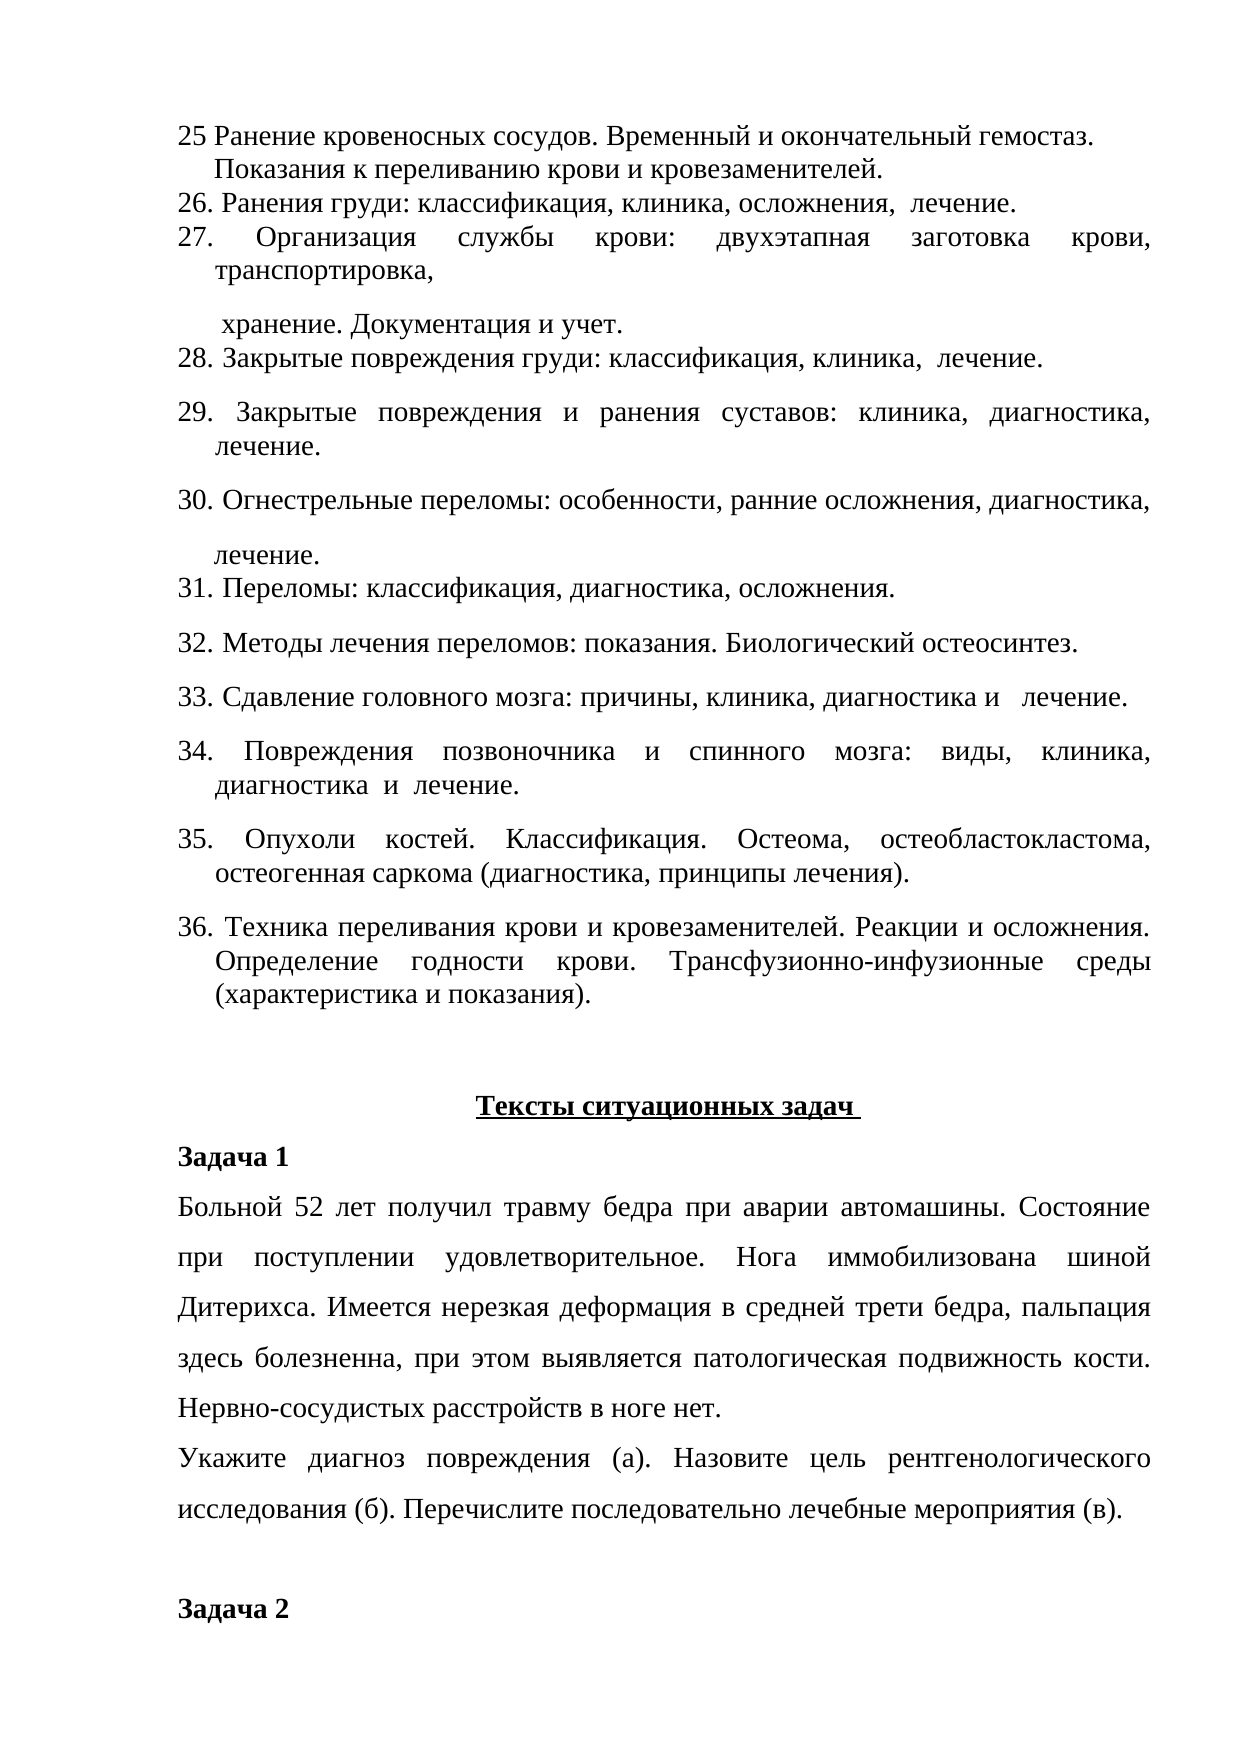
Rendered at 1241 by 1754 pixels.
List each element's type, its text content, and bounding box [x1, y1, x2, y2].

list Повреждения позвоночника и спинного мозга: виды, клиника, диагностика и лечение. [177, 733, 1152, 801]
text 26. Ранения груди: классификация, клиника, осложнения, лечение. [177, 185, 1152, 219]
list Методы лечения переломов: показания. Биологический остеосинтез. [177, 625, 1152, 658]
list Техника переливания крови и кровезаменителей. Реакции и осложнения. Определение годности крови. Трансфузионно-инфузионные среды (характеристика и показания). [177, 909, 1152, 1010]
text Задача 2 [177, 1591, 1152, 1625]
text 25 Ранение кровеносных сосудов. Временный и окончательный гемостаз. [177, 118, 1152, 152]
list Опухоли костей. Классификация. Остеома, остеобластокластома, остеогенная саркома (диагностика, принципы лечения). [177, 821, 1152, 888]
text Больной 52 лет получил травму бедра при аварии автомашины. Состояние при поступлении удовлетворительное. Нога иммобилизована шиной Дитерихса. Имеется нерезкая деформация в средней трети бедра, пальпация здесь болезненна, при этом выявляется патологическая подвижность кости. Нервно-сосудистых расстройств в ноге нет. [177, 1189, 1152, 1424]
list Закрытые повреждения груди: классификация, клиника, лечение. [177, 340, 1152, 374]
list Организация службы крови: двухэтапная заготовка крови, транспортировка, [177, 219, 1152, 286]
text лечение. [177, 537, 1152, 570]
list Закрытые повреждения и ранения суставов: клиника, диагностика, лечение. [177, 394, 1152, 462]
list Сдавление головного мозга: причины, клиника, диагностика и лечение. [177, 679, 1152, 713]
list Переломы: классификация, диагностика, осложнения. [177, 570, 1152, 604]
text Тексты ситуационных задач [177, 1088, 1152, 1122]
text Показания к переливанию крови и кровезаменителей. [177, 152, 1152, 185]
list Огнестрельные переломы: особенности, ранние осложнения, диагностика, [177, 482, 1152, 516]
text Укажите диагноз повреждения (а). Назовите цель рентгенологического исследования (б). Перечислите последовательно лечебные мероприятия (в). [177, 1441, 1152, 1524]
text хранение. Документация и учет. [177, 307, 1152, 340]
text Задача 1 [177, 1139, 1152, 1172]
